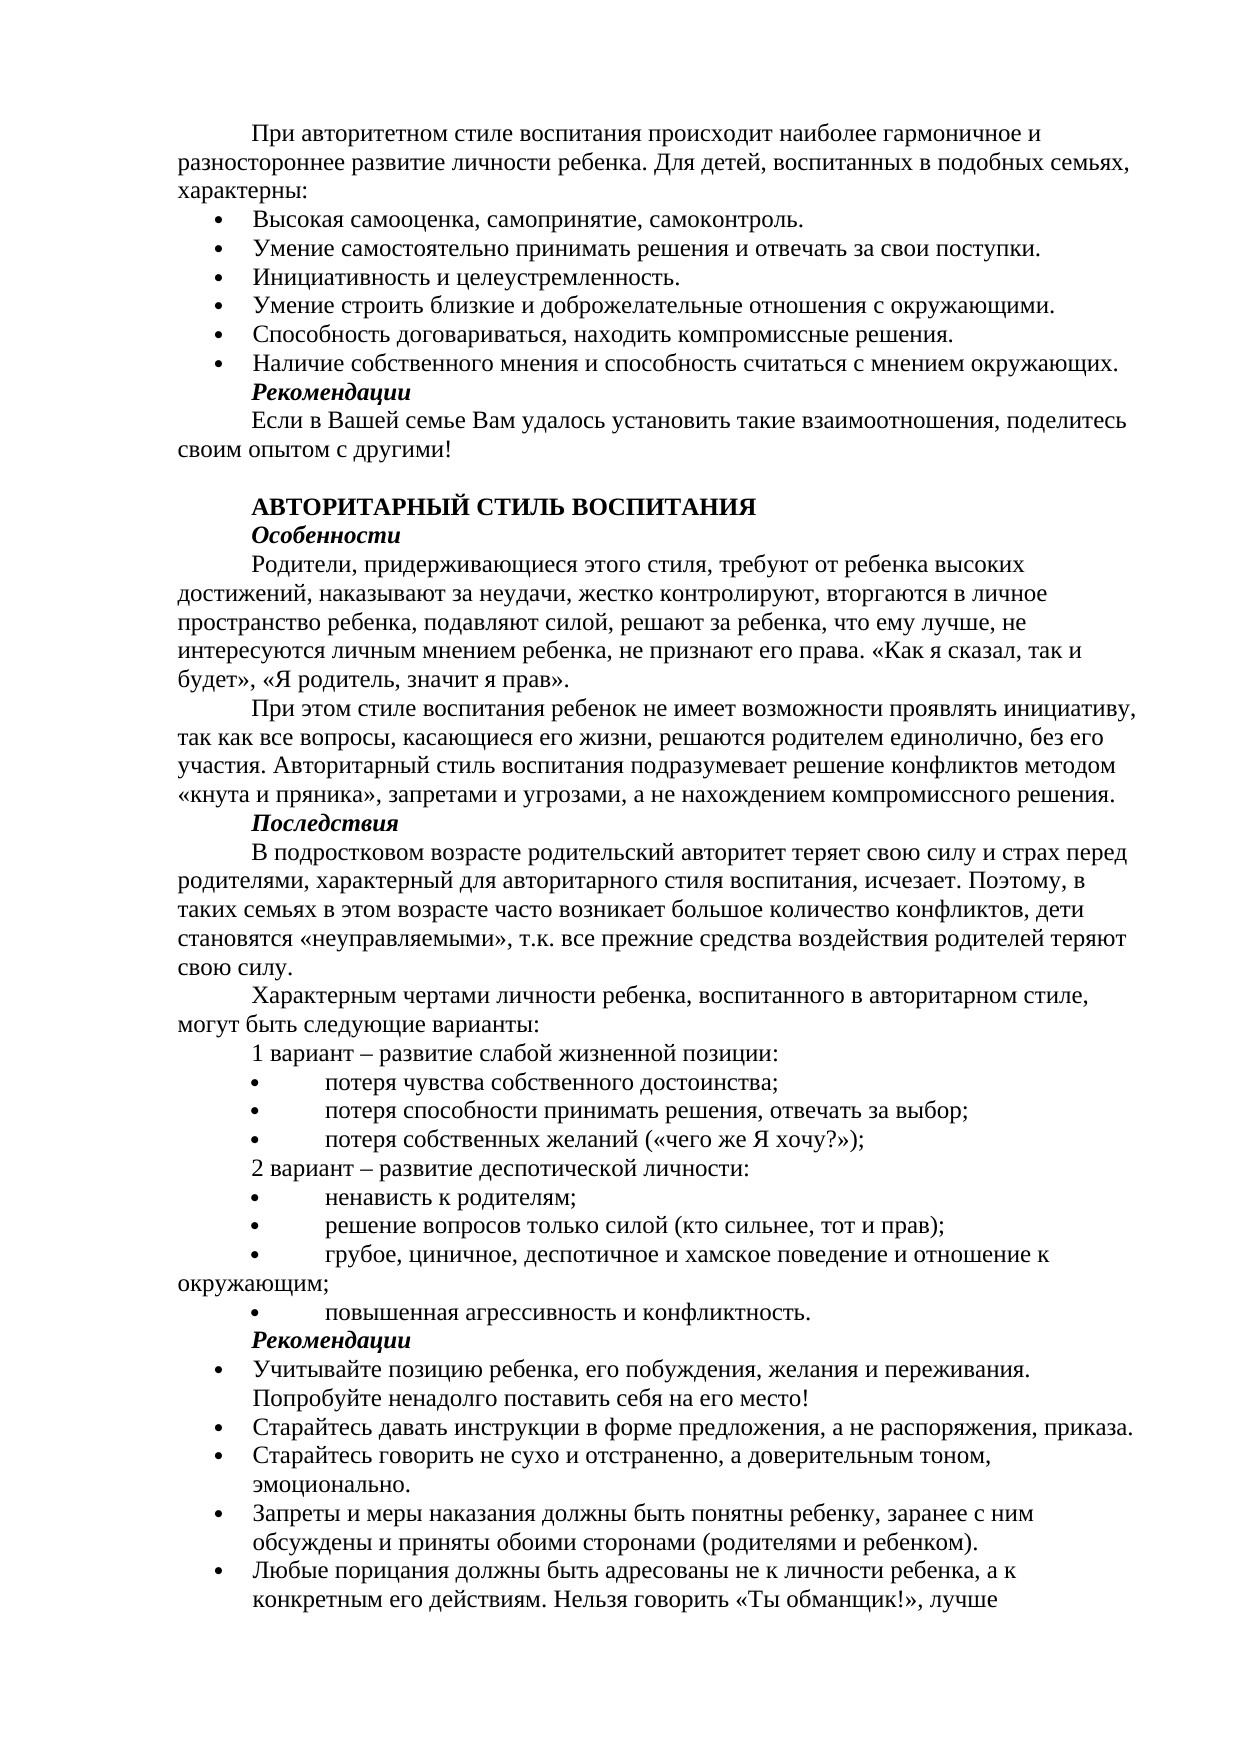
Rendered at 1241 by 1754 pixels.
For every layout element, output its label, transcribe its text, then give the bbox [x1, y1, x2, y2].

text Особенности [177, 521, 1152, 549]
list потеря собственных желаний («чего же Я хочу?»); [177, 1124, 1152, 1153]
text Если в Вашей семье Вам удалось установить такие взаимоотношения, поделитесь своим опытом с другими! [177, 406, 1152, 463]
list потеря способности принимать решения, отвечать за выбор; [177, 1096, 1152, 1124]
text Рекомендации [177, 1326, 1152, 1354]
list грубое, циничное, деспотичное и хамское поведение и отношение к окружающим; [177, 1239, 1152, 1297]
text При авторитетном стиле воспитания происходит наиболее гармоничное и разностороннее развитие личности ребенка. Для детей, воспитанных в подобных семьях, характерны: [177, 118, 1152, 204]
list Учитывайте позицию ребенка, его побуждения, желания и переживания. Попробуйте ненадолго поставить себя на его место! [215, 1354, 1152, 1412]
list Способность договариваться, находить компромиссные решения. [215, 319, 1152, 348]
list Наличие собственного мнения и способность считаться с мнением окружающих. [215, 348, 1152, 377]
text Характерным чертами личности ребенка, воспитанного в авторитарном стиле, могут быть следующие варианты: [177, 981, 1152, 1038]
text Родители, придерживающиеся этого стиля, требуют от ребенка высоких достижений, наказывают за неудачи, жестко контролируют, вторгаются в личное пространство ребенка, подавляют силой, решают за ребенка, что ему лучше, не интересуются личным мнением ребенка, не признают его права. «Как я сказал, так и будет», «Я родитель, значит я прав». [177, 549, 1152, 693]
text 2 вариант – развитие деспотической личности: [177, 1153, 1152, 1182]
list потеря чувства собственного достоинства; [177, 1067, 1152, 1096]
text При этом стиле воспитания ребенок не имеет возможности проявлять инициативу, так как все вопросы, касающиеся его жизни, решаются родителем единолично, без его участия. Авторитарный стиль воспитания подразумевает решение конфликтов методом «кнута и пряника», запретами и угрозами, а не нахождением компромиссного решения. [177, 693, 1152, 808]
text АВТОРИТАРНЫЙ СТИЛЬ ВОСПИТАНИЯ [177, 492, 1152, 521]
list повышенная агрессивность и конфликтность. [177, 1297, 1152, 1326]
list Старайтесь говорить не сухо и отстраненно, а доверительным тоном, эмоционально. [215, 1441, 1152, 1498]
list Умение самостоятельно принимать решения и отвечать за свои поступки. [215, 233, 1152, 262]
text В подростковом возрасте родительский авторитет теряет свою силу и страх перед родителями, характерный для авторитарного стиля воспитания, исчезает. Поэтому, в таких семьях в этом возрасте часто возникает большое количество конфликтов, дети становятся «неуправляемыми», т.к. все прежние средства воздействия родителей теряют свою силу. [177, 837, 1152, 981]
text Последствия [177, 808, 1152, 837]
list решение вопросов только силой (кто сильнее, тот и прав); [177, 1211, 1152, 1239]
text Рекомендации [177, 377, 1152, 406]
list Запреты и меры наказания должны быть понятны ребенку, заранее с ним обсуждены и приняты обоими сторонами (родителями и ребенком). [215, 1498, 1152, 1556]
list Высокая самооценка, самопринятие, самоконтроль. [215, 204, 1152, 233]
list ненависть к родителям; [177, 1182, 1152, 1211]
text 1 вариант – развитие слабой жизненной позиции: [177, 1038, 1152, 1067]
list Умение строить близкие и доброжелательные отношения с окружающими. [215, 291, 1152, 319]
list Старайтесь давать инструкции в форме предложения, а не распоряжения, приказа. [215, 1412, 1152, 1441]
list Инициативность и целеустремленность. [215, 262, 1152, 291]
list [215, 1556, 1152, 1613]
